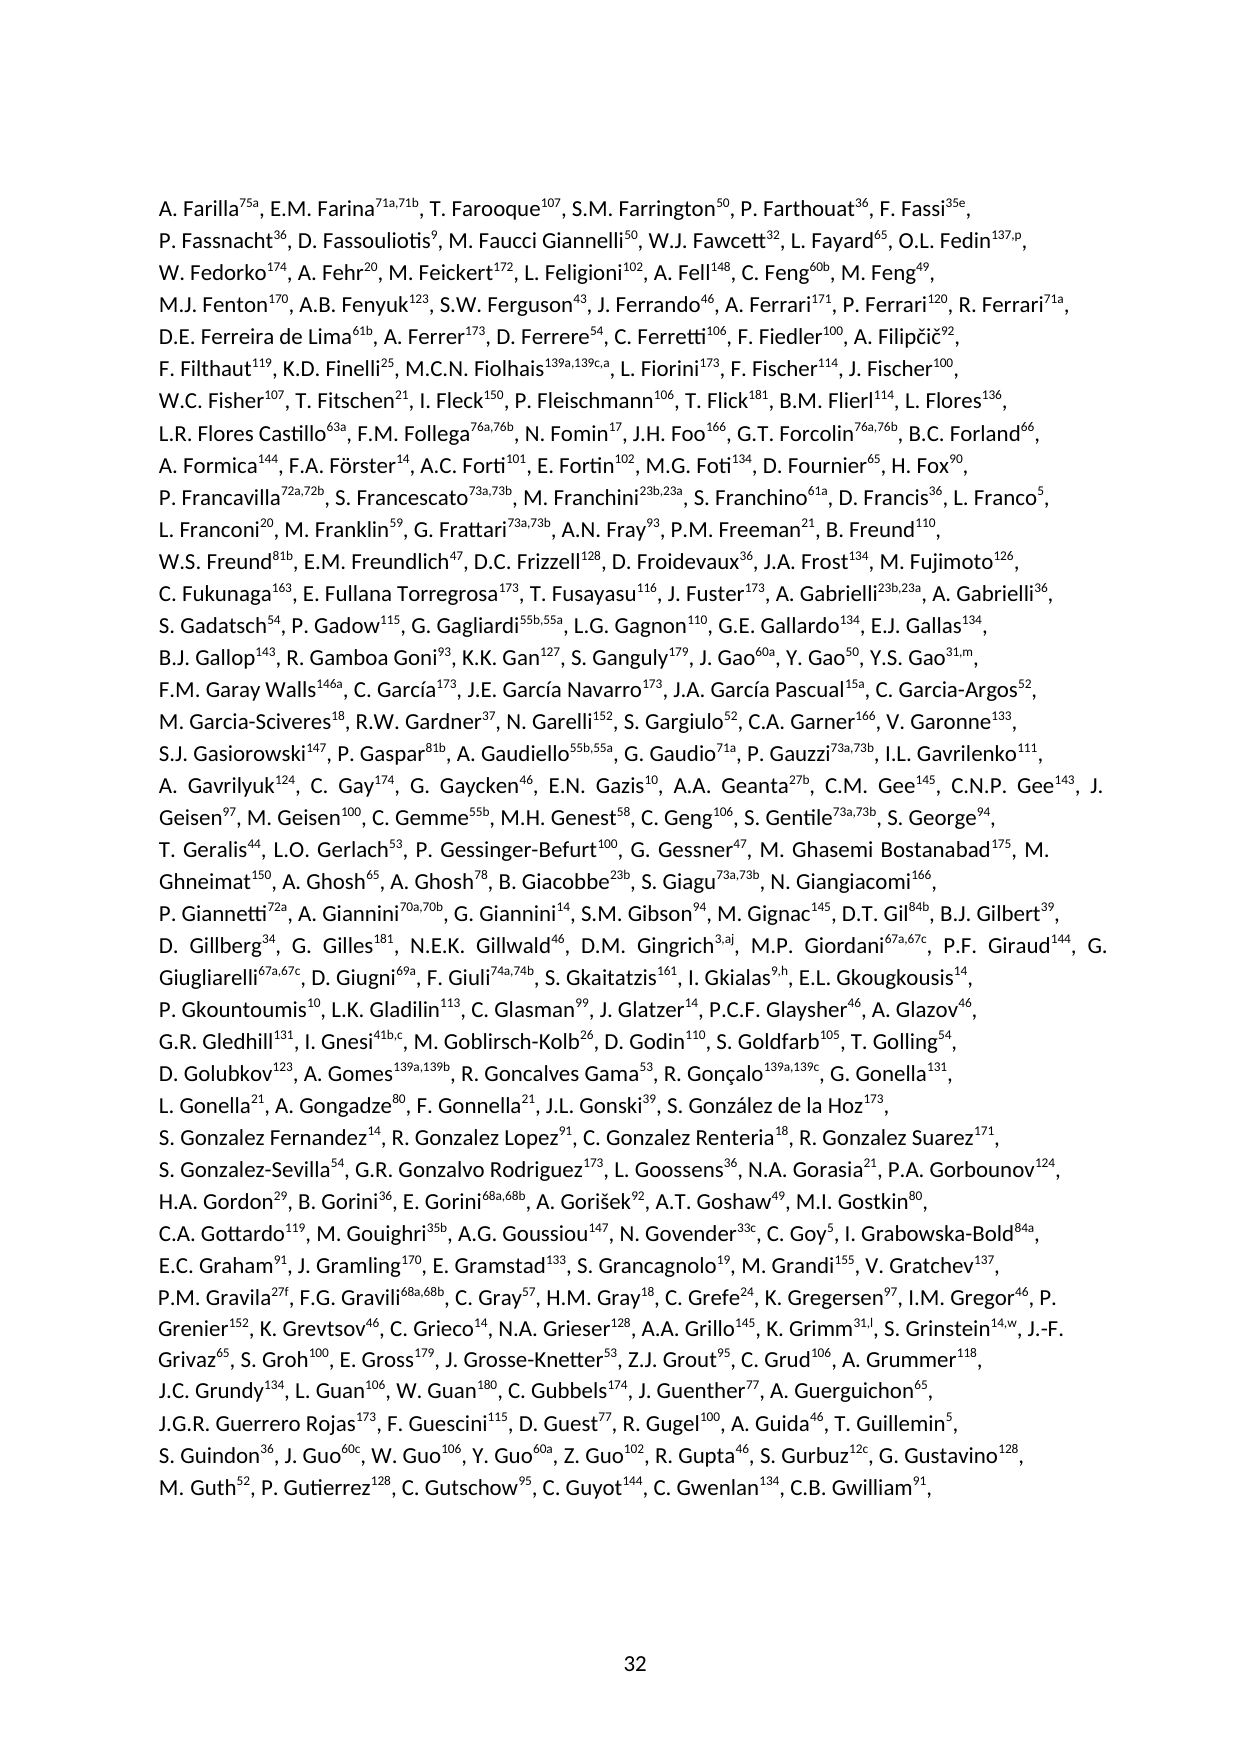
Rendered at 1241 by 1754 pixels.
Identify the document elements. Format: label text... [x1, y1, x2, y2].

text P. Francavilla72a,72b, S. Francescato73a,73b, M. Franchini23b,23a, S. Franchino61a, D. Francis36, L. Franco5, [159, 483, 1114, 511]
text P. Giannetti72a, A. Giannini70a,70b, G. Giannini14, S.M. Gibson94, M. Gignac145, D.T. Gil84b, B.J. Gilbert39, [159, 899, 1114, 927]
text C.A. Gottardo119, M. Gouighri35b, A.G. Goussiou147, N. Govender33c, C. Goy5, I. Grabowska-Bold84a, [159, 1219, 1114, 1247]
text P. Gkountoumis10, L.K. Gladilin113, C. Glasman99, J. Glatzer14, P.C.F. Glaysher46, A. Glazov46, [159, 995, 1114, 1023]
text L. Franconi20, M. Franklin59, G. Frattari73a,73b, A.N. Fray93, P.M. Freeman21, B. Freund110, [159, 515, 1114, 543]
text S. Gonzalez-Sevilla54, G.R. Gonzalvo Rodriguez173, L. Goossens36, N.A. Gorasia21, P.A. Gorbounov124, [159, 1155, 1114, 1183]
text H.A. Gordon29, B. Gorini36, E. Gorini68a,68b, A. Gorišek92, A.T. Goshaw49, M.I. Gostkin80, [159, 1187, 1114, 1215]
text W.C. Fisher107, T. Fitschen21, I. Fleck150, P. Fleischmann106, T. Flick181, B.M. Flierl114, L. Flores136, [159, 387, 1114, 415]
text B.J. Gallop143, R. Gamboa Goni93, K.K. Gan127, S. Ganguly179, J. Gao60a, Y. Gao50, Y.S. Gao31,m, [159, 643, 1114, 671]
text L.R. Flores Castillo63a, F.M. Follega76a,76b, N. Fomin17, J.H. Foo166, G.T. Forcolin76a,76b, B.C. Forland66, [159, 419, 1114, 447]
text F. Filthaut119, K.D. Finelli25, M.C.N. Fiolhais139a,139c,a, L. Fiorini173, F. Fischer114, J. Fischer100, [159, 354, 1114, 383]
text D. Gillberg34, G. Gilles181, N.E.K. Gillwald46, D.M. Gingrich3,aj, M.P. Giordani67a,67c, P.F. Giraud144, G. Giugliarelli67a,67c, D. Giugni69a, F. Giuli74a,74b, S. Gkaitatzis161, I. Gkialas9,h, E.L. Gkougkousis14, [159, 931, 1107, 991]
text J.G.R. Guerrero Rojas173, F. Guescini115, D. Guest77, R. Gugel100, A. Guida46, T. Guillemin5, [159, 1409, 1114, 1437]
text A. Farilla75a, E.M. Farina71a,71b, T. Farooque107, S.M. Farrington50, P. Farthouat36, F. Fassi35e, [159, 194, 1114, 222]
text P. Fassnacht36, D. Fassouliotis9, M. Faucci Giannelli50, W.J. Fawcett32, L. Fayard65, O.L. Fedin137,p, [159, 226, 1114, 254]
text S. Gadatsch54, P. Gadow115, G. Gagliardi55b,55a, L.G. Gagnon110, G.E. Gallardo134, E.J. Gallas134, [159, 611, 1114, 639]
text S. Gonzalez Fernandez14, R. Gonzalez Lopez91, C. Gonzalez Renteria18, R. Gonzalez Suarez171, [159, 1123, 1114, 1151]
text E.C. Graham91, J. Gramling170, E. Gramstad133, S. Grancagnolo19, M. Grandi155, V. Gratchev137, [159, 1251, 1114, 1279]
text D. Golubkov123, A. Gomes139a,139b, R. Goncalves Gama53, R. Gonçalo139a,139c, G. Gonella131, [159, 1059, 1114, 1087]
text J.C. Grundy134, L. Guan106, W. Guan180, C. Gubbels174, J. Guenther77, A. Guerguichon65, [159, 1377, 1114, 1404]
list Guth52, P. Gutierrez128, C. Gutschow95, C. Guyot144, C. Gwenlan134, C.B. Gwilliam91, [159, 1473, 1114, 1501]
text W. Fedorko174, A. Fehr20, M. Feickert172, L. Feligioni102, A. Fell148, C. Feng60b, M. Feng49, [159, 258, 1114, 286]
text M. Garcia-Sciveres18, R.W. Gardner37, N. Garelli152, S. Gargiulo52, C.A. Garner166, V. Garonne133, [159, 707, 1114, 736]
text G.R. Gledhill131, I. Gnesi41b,c, M. Goblirsch-Kolb26, D. Godin110, S. Goldfarb105, T. Golling54, [159, 1027, 1114, 1055]
text W.S. Freund81b, E.M. Freundlich47, D.C. Frizzell128, D. Froidevaux36, J.A. Frost134, M. Fujimoto126, [159, 547, 1114, 575]
text A. Formica144, F.A. Förster14, A.C. Forti101, E. Fortin102, M.G. Foti134, D. Fournier65, H. Fox90, [159, 451, 1114, 479]
text L. Gonella21, A. Gongadze80, F. Gonnella21, J.L. Gonski39, S. González de la Hoz173, [159, 1091, 1114, 1119]
text T. Geralis44, L.O. Gerlach53, P. Gessinger-Befurt100, G. Gessner47, M. Ghasemi Bostanabad175, M. Ghneimat150, A. Ghosh65, A. Ghosh78, B. Giacobbe23b, S. Giagu73a,73b, N. Giangiacomi166, [159, 835, 1050, 895]
text C. Fukunaga163, E. Fullana Torregrosa173, T. Fusayasu116, J. Fuster173, A. Gabrielli23b,23a, A. Gabrielli36, [159, 579, 1114, 607]
text A. Gavrilyuk124, C. Gay174, G. Gaycken46, E.N. Gazis10, A.A. Geanta27b, C.M. Gee145, C.N.P. Gee143, J. Geisen97, M. Geisen100, C. Gemme55b, M.H. Genest58, C. Geng106, S. Gentile73a,73b, S. George94, [159, 772, 1103, 831]
text M.J. Fenton170, A.B. Fenyuk123, S.W. Ferguson43, J. Ferrando46, A. Ferrari171, P. Ferrari120, R. Ferrari71a, [159, 290, 1114, 318]
text S. Guindon36, J. Guo60c, W. Guo106, Y. Guo60a, Z. Guo102, R. Gupta46, S. Gurbuz12c, G. Gustavino128, [159, 1441, 1114, 1469]
text F.M. Garay Walls146a, C. García173, J.E. García Navarro173, J.A. García Pascual15a, C. Garcia-Argos52, [159, 675, 1114, 703]
text P.M. Gravila27f, F.G. Gravili68a,68b, C. Gray57, H.M. Gray18, C. Grefe24, K. Gregersen97, I.M. Gregor46, P. Grenier152, K. Grevtsov46, C. Grieco14, N.A. Grieser128, A.A. Grillo145, K. Grimm31,l, S. Grinstein14,w, J.-F. Grivaz65, S. Groh100, E. Gross179, J. Grosse-Knetter53, Z.J. Grout95, C. Grud106, A. Grummer118, [158, 1283, 1115, 1373]
text D.E. Ferreira de Lima61b, A. Ferrer173, D. Ferrere54, C. Ferretti106, F. Fiedler100, A. Filipčič92, [159, 322, 1114, 351]
text S.J. Gasiorowski147, P. Gaspar81b, A. Gaudiello55b,55a, G. Gaudio71a, P. Gauzzi73a,73b, I.L. Gavrilenko111, [159, 739, 1114, 768]
